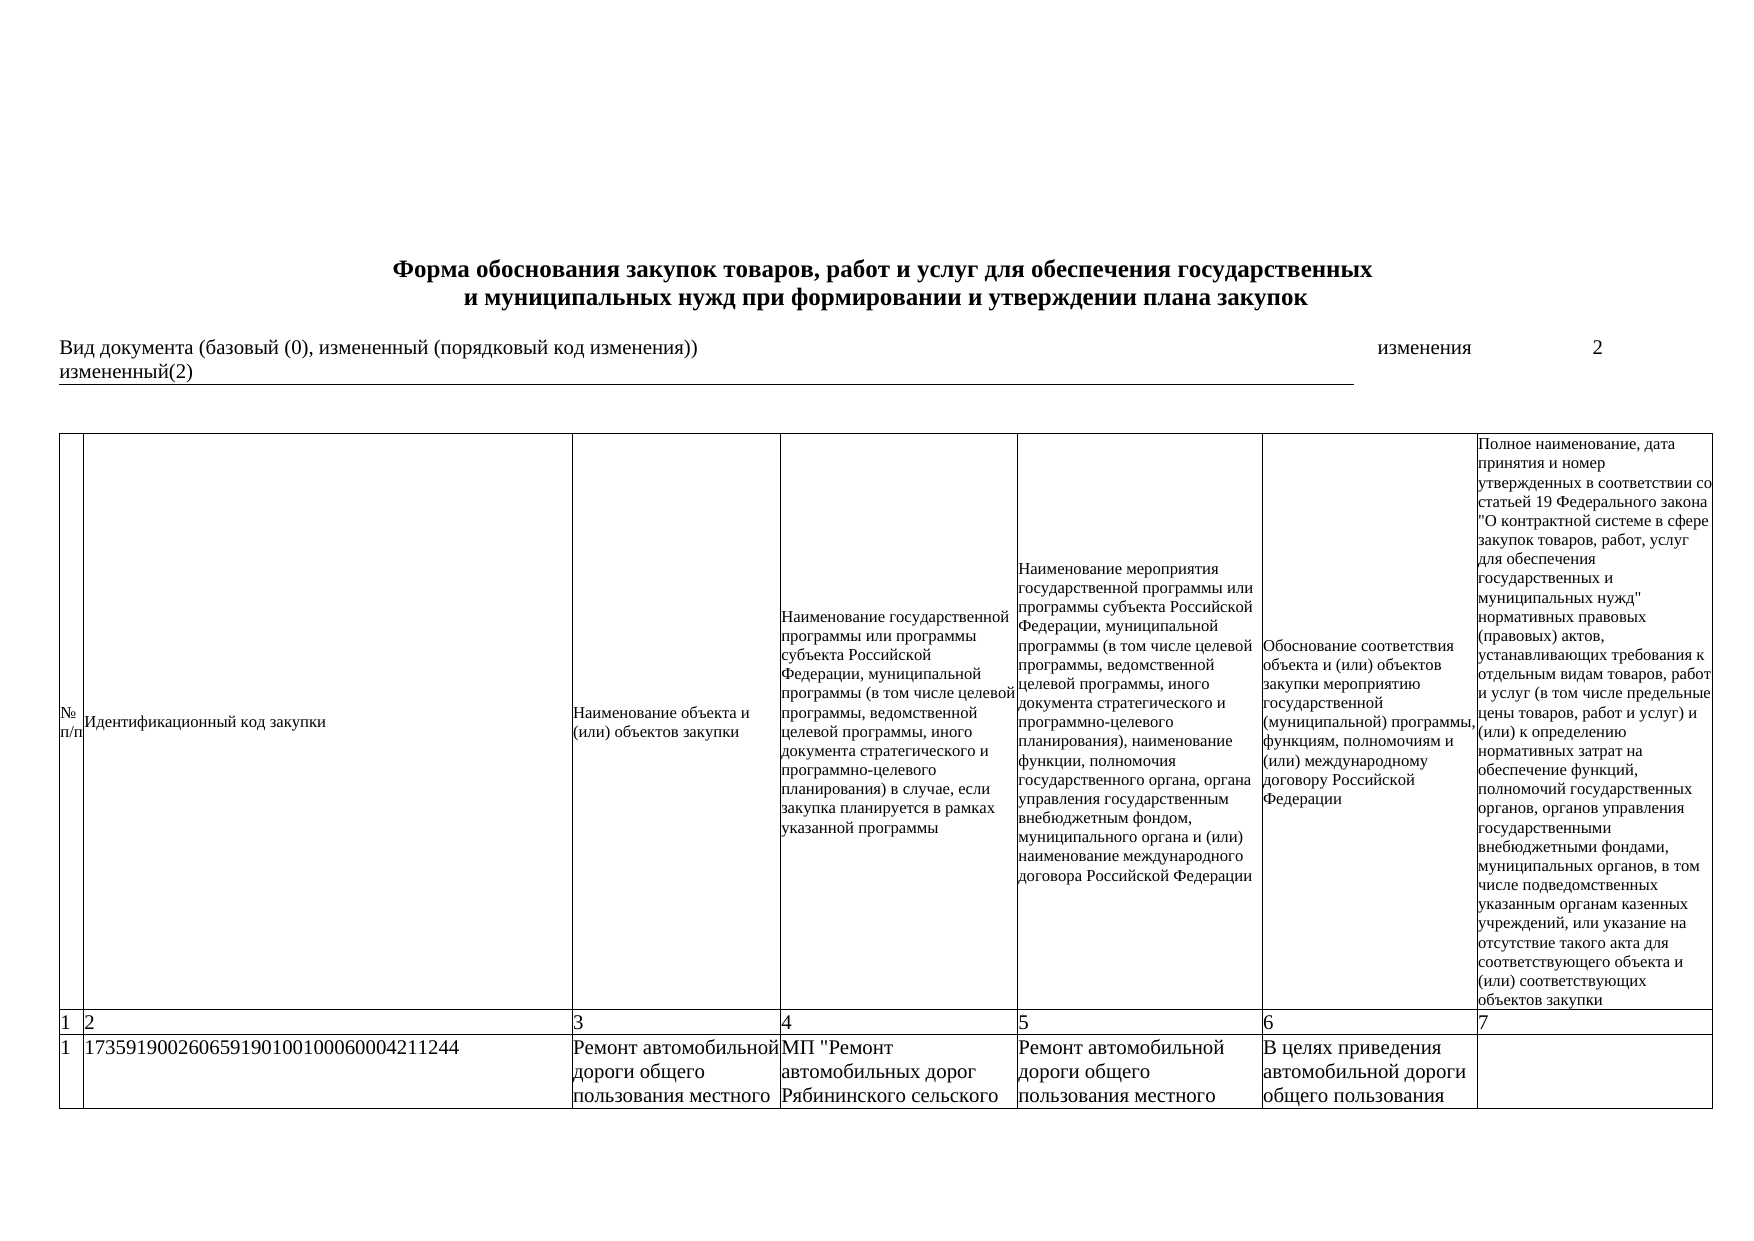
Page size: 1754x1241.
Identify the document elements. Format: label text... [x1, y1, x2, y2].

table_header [573, 1035, 780, 1108]
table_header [1263, 1035, 1477, 1108]
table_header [1478, 1035, 1712, 1108]
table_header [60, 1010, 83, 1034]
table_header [1018, 1035, 1262, 1108]
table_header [59, 118, 1713, 433]
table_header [781, 1035, 1017, 1108]
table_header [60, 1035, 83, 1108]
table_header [84, 1035, 572, 1108]
